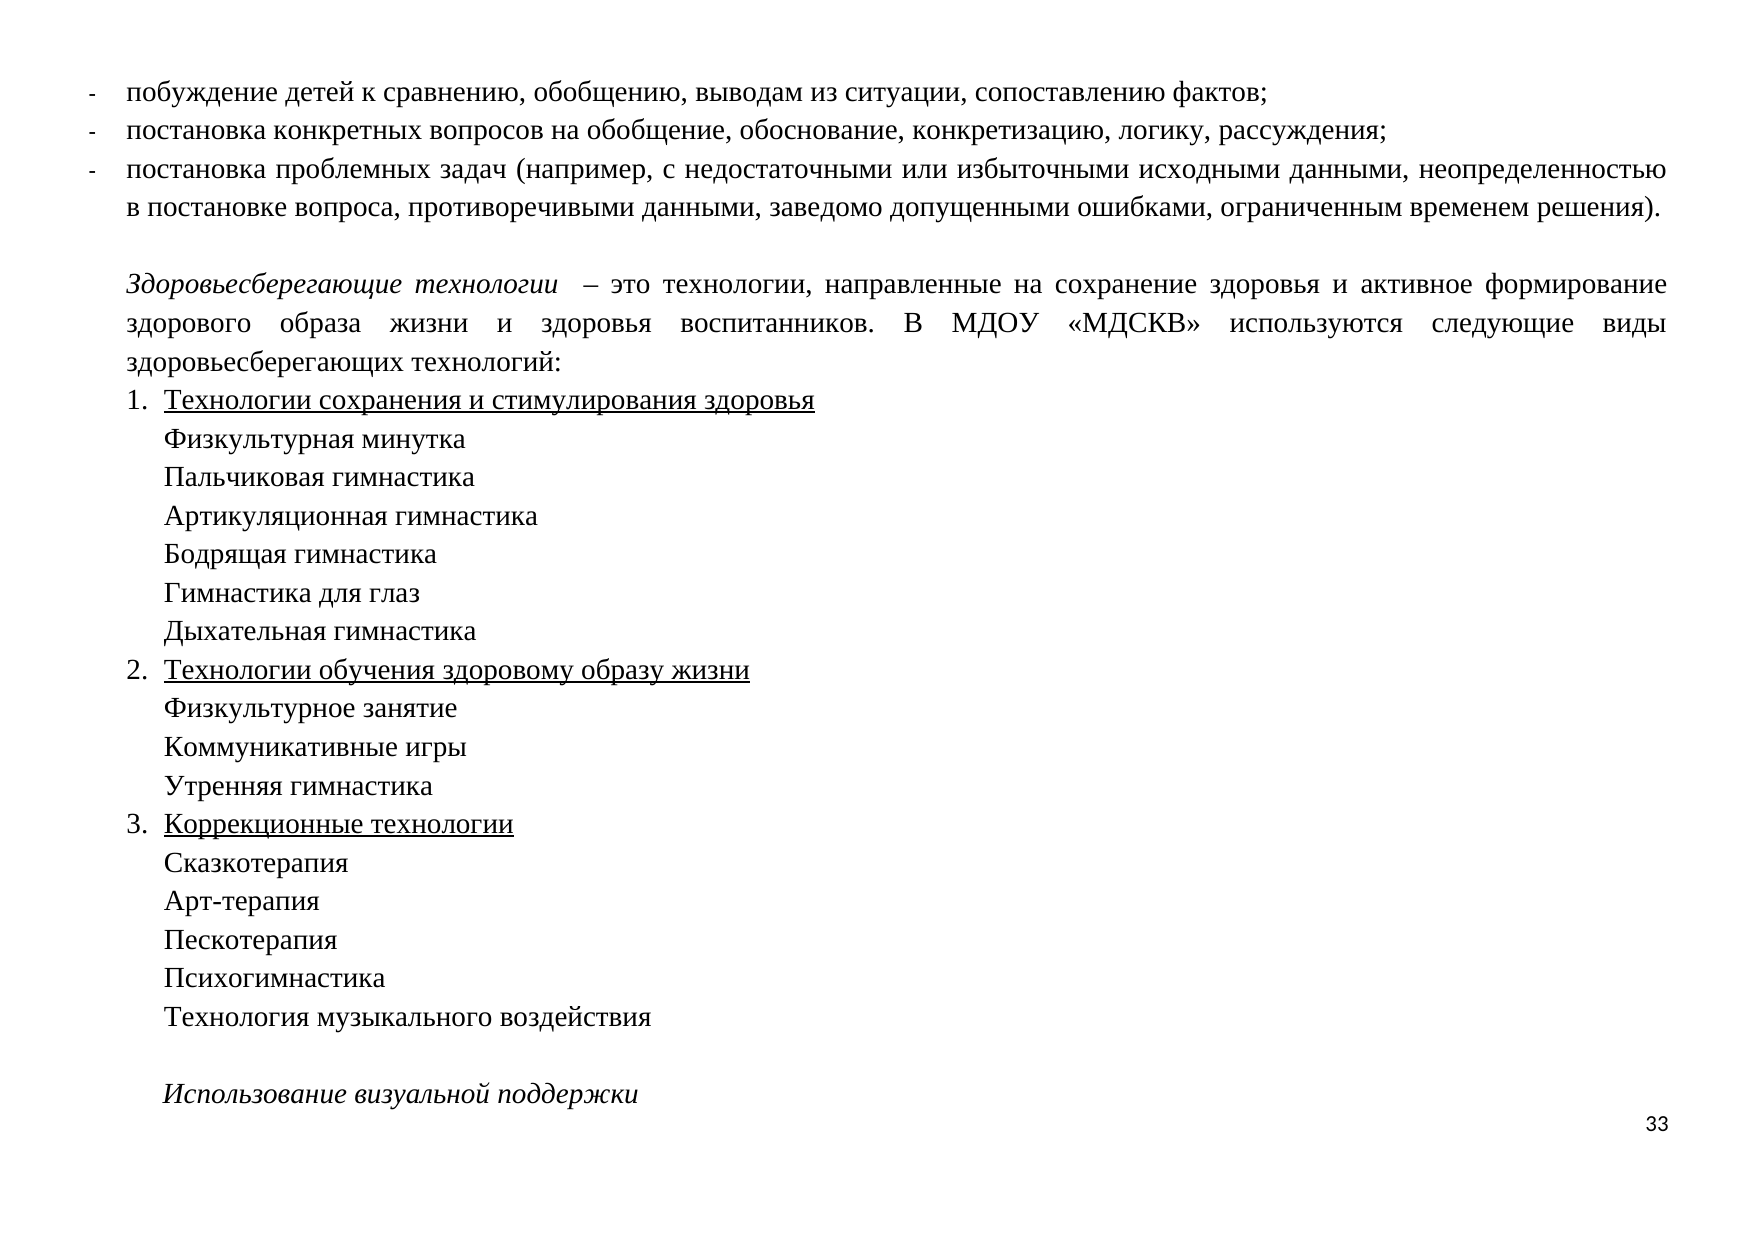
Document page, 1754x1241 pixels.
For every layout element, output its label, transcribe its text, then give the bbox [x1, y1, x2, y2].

list Технологии сохранения и стимулирования здоровья [126, 382, 1668, 416]
list Использование визуальной поддержки [89, 1076, 1668, 1109]
list Технология музыкального воздействия [164, 999, 1668, 1032]
list Физкультурное занятие [164, 691, 1668, 724]
list Утренняя гимнастика [164, 768, 1668, 801]
list Коммуникативные игры [164, 729, 1668, 763]
list Сказкотерапия [164, 845, 1668, 878]
list Пескотерапия [164, 922, 1668, 955]
list Артикуляционная гимнастика [164, 498, 1668, 531]
list побуждение детей к сравнению, обобщению, выводам из ситуации, сопоставлению фактов; [89, 74, 1668, 107]
list постановка конкретных вопросов на обобщение, обоснование, конкретизацию, логику, рассуждения; [89, 112, 1668, 146]
list Коррекционные технологии [126, 806, 1668, 840]
list Арт-терапия [164, 883, 1668, 917]
list Физкультурная минутка [164, 421, 1668, 454]
list Технологии обучения здоровому образу жизни [126, 652, 1668, 686]
list Бодрящая гимнастика [164, 536, 1668, 570]
list Дыхательная гимнастика [164, 613, 1668, 647]
list Пальчиковая гимнастика [164, 459, 1668, 493]
list Психогимнастика [164, 960, 1668, 994]
list Здоровьесберегающие технологии – это технологии, направленные на сохранение здоровья и активное формирование здорового образа жизни и здоровья воспитанников. В МДОУ «МДСКВ» используются следующие виды здоровьесберегающих технологий: [126, 267, 1668, 377]
list постановка проблемных задач (например, с недостаточными или избыточными исходными данными, неопределенностью в постановке вопроса, противоречивыми данными, заведомо допущенными ошибками, ограниченным временем решения). [89, 151, 1668, 223]
list Гимнастика для глаз [164, 575, 1668, 608]
